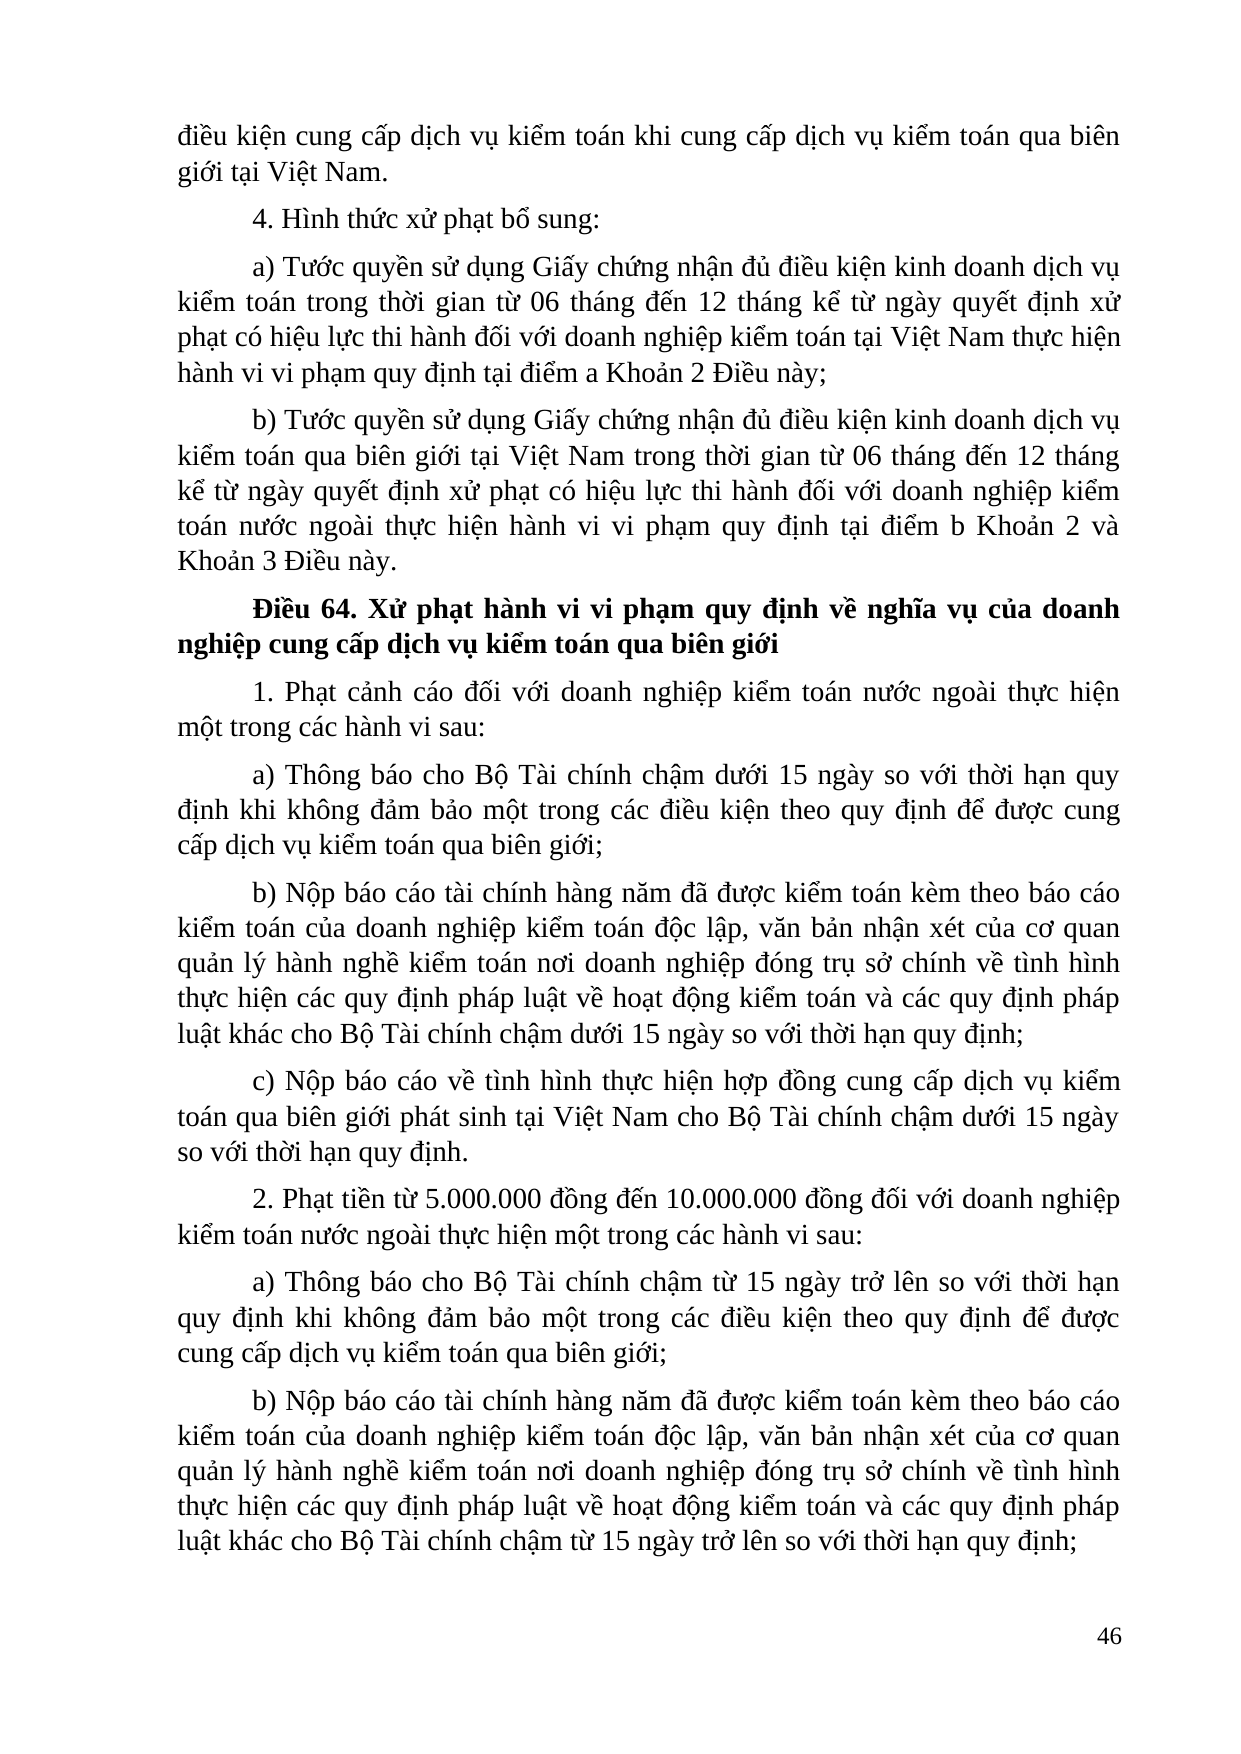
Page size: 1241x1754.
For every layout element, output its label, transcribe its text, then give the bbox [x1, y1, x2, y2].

text b) Nộp báo cáo tài chính hàng năm đã được kiểm toán kèm theo báo cáo kiểm toán của doanh nghiệp kiểm toán độc lập, văn bản nhận xét của cơ quan quản lý hành nghề kiểm toán nơi doanh nghiệp đóng trụ sở chính về tình hình thực hiện các quy định pháp luật về hoạt động kiểm toán và các quy định pháp luật khác cho Bộ Tài chính chậm dưới 15 ngày so với thời hạn quy định; [177, 875, 1122, 1049]
text a) Thông báo cho Bộ Tài chính chậm từ 15 ngày trở lên so với thời hạn quy định khi không đảm bảo một trong các điều kiện theo quy định để được cung cấp dịch vụ kiểm toán qua biên giới; [177, 1264, 1122, 1368]
text b) Nộp báo cáo tài chính hàng năm đã được kiểm toán kèm theo báo cáo kiểm toán của doanh nghiệp kiểm toán độc lập, văn bản nhận xét của cơ quan quản lý hành nghề kiểm toán nơi doanh nghiệp đóng trụ sở chính về tình hình thực hiện các quy định pháp luật về hoạt động kiểm toán và các quy định pháp luật khác cho Bộ Tài chính chậm từ 15 ngày trở lên so với thời hạn quy định; [177, 1383, 1122, 1557]
text 4. Hình thức xử phạt bổ sung: [177, 201, 1122, 235]
text Điều 64. Xử phạt hành vi vi phạm quy định về nghĩa vụ của doanh nghiệp cung cấp dịch vụ kiểm toán qua biên giới [177, 591, 1122, 660]
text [177, 118, 1122, 187]
text 2. Phạt tiền từ 5.000.000 đồng đến 10.000.000 đồng đối với doanh nghiệp kiểm toán nước ngoài thực hiện một trong các hành vi sau: [177, 1182, 1122, 1250]
text a) Tước quyền sử dụng Giấy chứng nhận đủ điều kiện kinh doanh dịch vụ kiểm toán trong thời gian từ 06 tháng đến 12 tháng kể từ ngày quyết định xử phạt có hiệu lực thi hành đối với doanh nghiệp kiểm toán tại Việt Nam thực hiện hành vi vi phạm quy định tại điểm a Khoản 2 Điều này; [177, 249, 1122, 388]
text a) Thông báo cho Bộ Tài chính chậm dưới 15 ngày so với thời hạn quy định khi không đảm bảo một trong các điều kiện theo quy định để được cung cấp dịch vụ kiểm toán qua biên giới; [177, 757, 1122, 861]
text b) Tước quyền sử dụng Giấy chứng nhận đủ điều kiện kinh doanh dịch vụ kiểm toán qua biên giới tại Việt Nam trong thời gian từ 06 tháng đến 12 tháng kể từ ngày quyết định xử phạt có hiệu lực thi hành đối với doanh nghiệp kiểm toán nước ngoài thực hiện hành vi vi phạm quy định tại điểm b Khoản 2 và Khoản 3 Điều này. [177, 402, 1122, 577]
text c) Nộp báo cáo về tình hình thực hiện hợp đồng cung cấp dịch vụ kiểm toán qua biên giới phát sinh tại Việt Nam cho Bộ Tài chính chậm dưới 15 ngày so với thời hạn quy định. [177, 1063, 1122, 1167]
text 1. Phạt cảnh cáo đối với doanh nghiệp kiểm toán nước ngoài thực hiện một trong các hành vi sau: [177, 674, 1122, 743]
